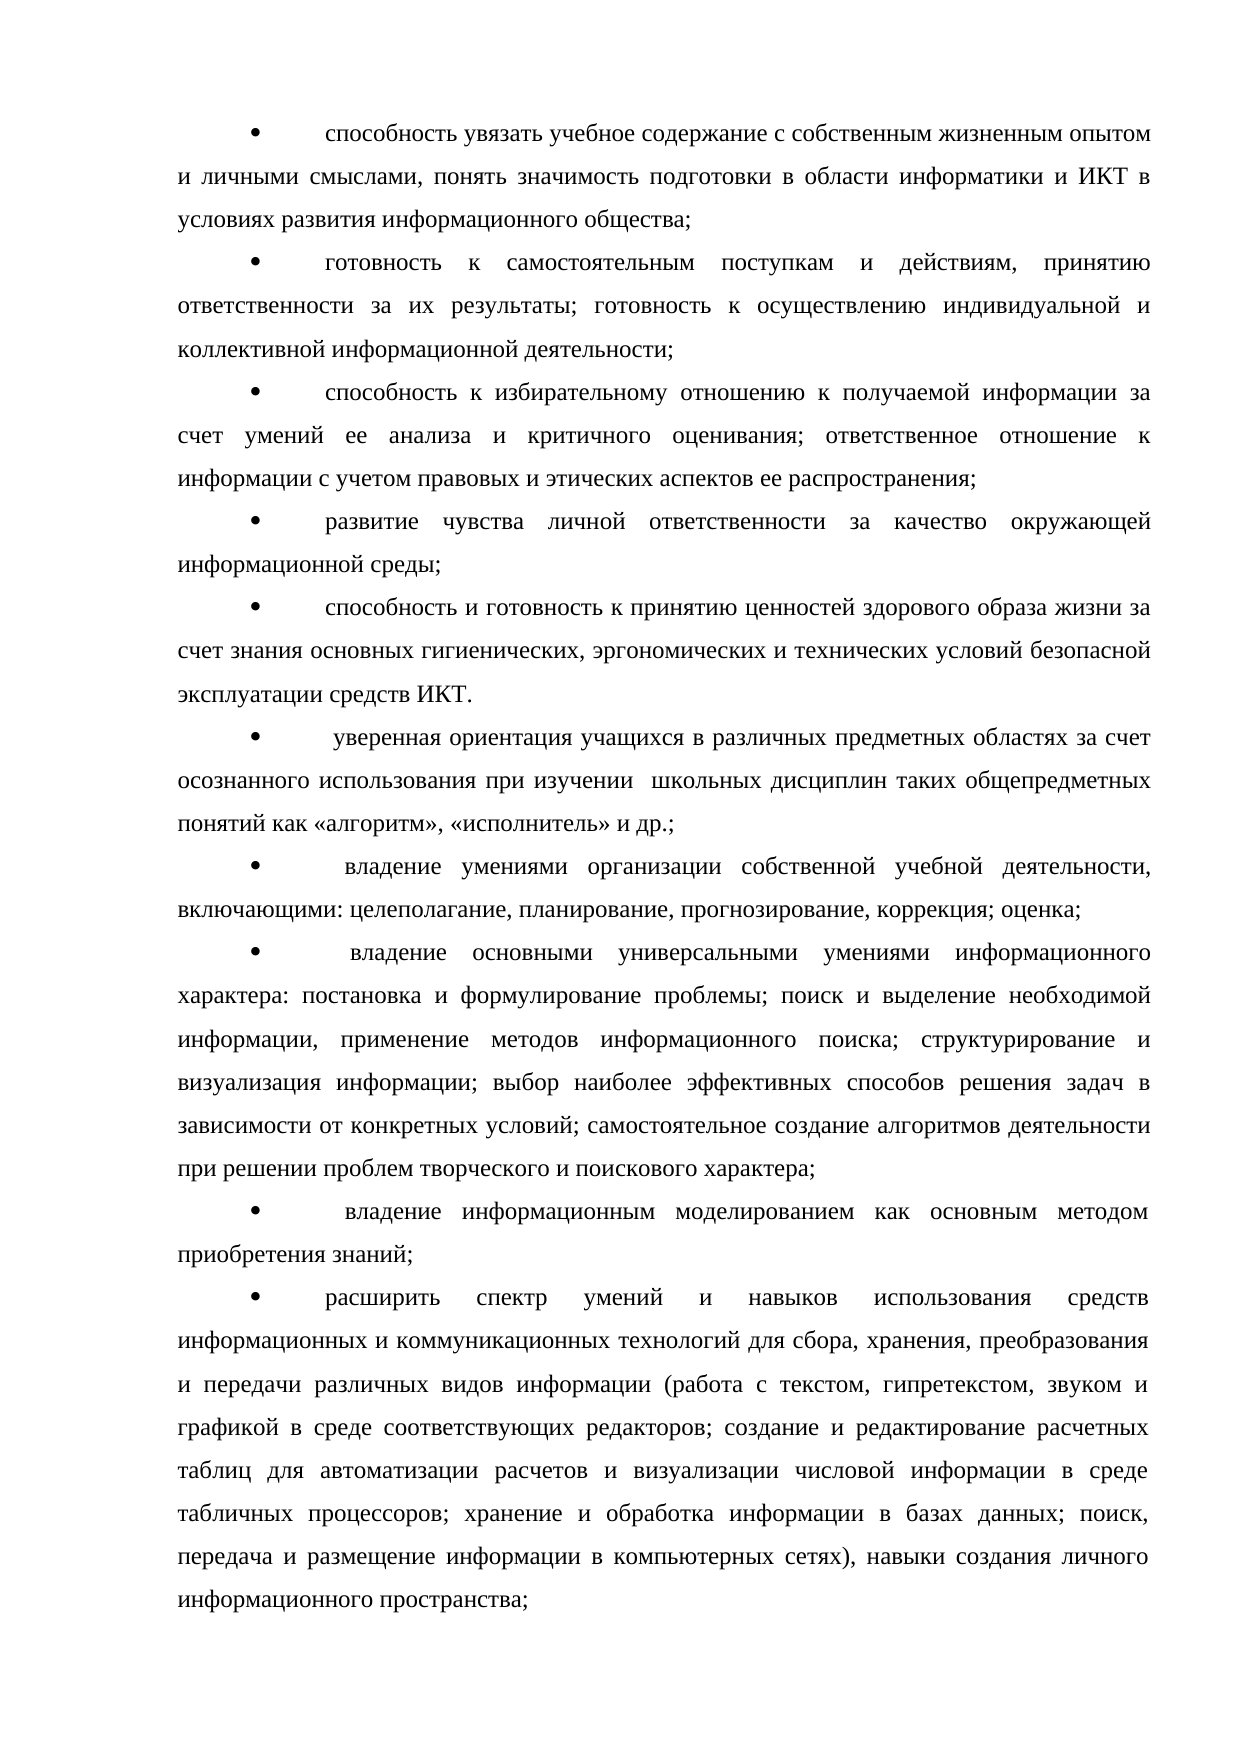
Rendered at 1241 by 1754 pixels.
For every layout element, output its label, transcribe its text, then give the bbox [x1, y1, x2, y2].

list способность увязать учебное содержание с собственным жизненным опытом и личными смыслами, понять значимость подготовки в области информатики и ИКТ в условиях развития информационного общества; [177, 118, 1152, 233]
list расширить спектр умений и навыков использования средств информационных и коммуникационных технологий для сбора, хранения, преобразования и передачи различных видов информации (работа с текстом, гипретекстом, звуком и графикой в среде соответствующих редакторов; создание и редактирование расчетных таблиц для автоматизации расчетов и визуализации числовой информации в среде табличных процессоров; хранение и обработка информации в базах данных; поиск, передача и размещение информации в компьютерных сетях), навыки создания личного информационного пространства; [177, 1282, 1149, 1613]
list владение основными универсальными умениями информационного характера: постановка и формулирование проблемы; поиск и выделение необходимой информации, применение методов информационного поиска; структурирование и визуализация информации; выбор наиболее эффективных способов решения задач в зависимости от конкретных условий; самостоятельное создание алгоритмов деятельности при решении проблем творческого и поискового характера; [177, 937, 1152, 1182]
list владение информационным моделированием как основным методом приобретения знаний; [177, 1196, 1149, 1268]
list уверенная ориентация учащихся в различных предметных областях за счет осознанного использования при изучении школьных дисциплин таких общепредметных понятий как «алгоритм», «исполнитель» и др.; [177, 722, 1152, 837]
list способность к избирательному отношению к получаемой информации за счет умений ее анализа и критичного оценивания; ответственное отношение к информации с учетом правовых и этических аспектов ее распространения; [177, 377, 1152, 492]
list развитие чувства личной ответственности за качество окружающей информационной среды; [177, 506, 1152, 578]
list владение умениями организации собственной учебной деятельности, включающими: целеполагание, планирование, прогнозирование, коррекция; оценка; [177, 851, 1152, 923]
list способность и готовность к принятию ценностей здорового образа жизни за счет знания основных гигиенических, эргономических и технических условий безопасной эксплуатации средств ИКТ. [177, 592, 1152, 707]
list готовность к самостоятельным поступкам и действиям, принятию ответственности за их результаты; готовность к осуществлению индивидуальной и коллективной информационной деятельности; [177, 247, 1152, 362]
